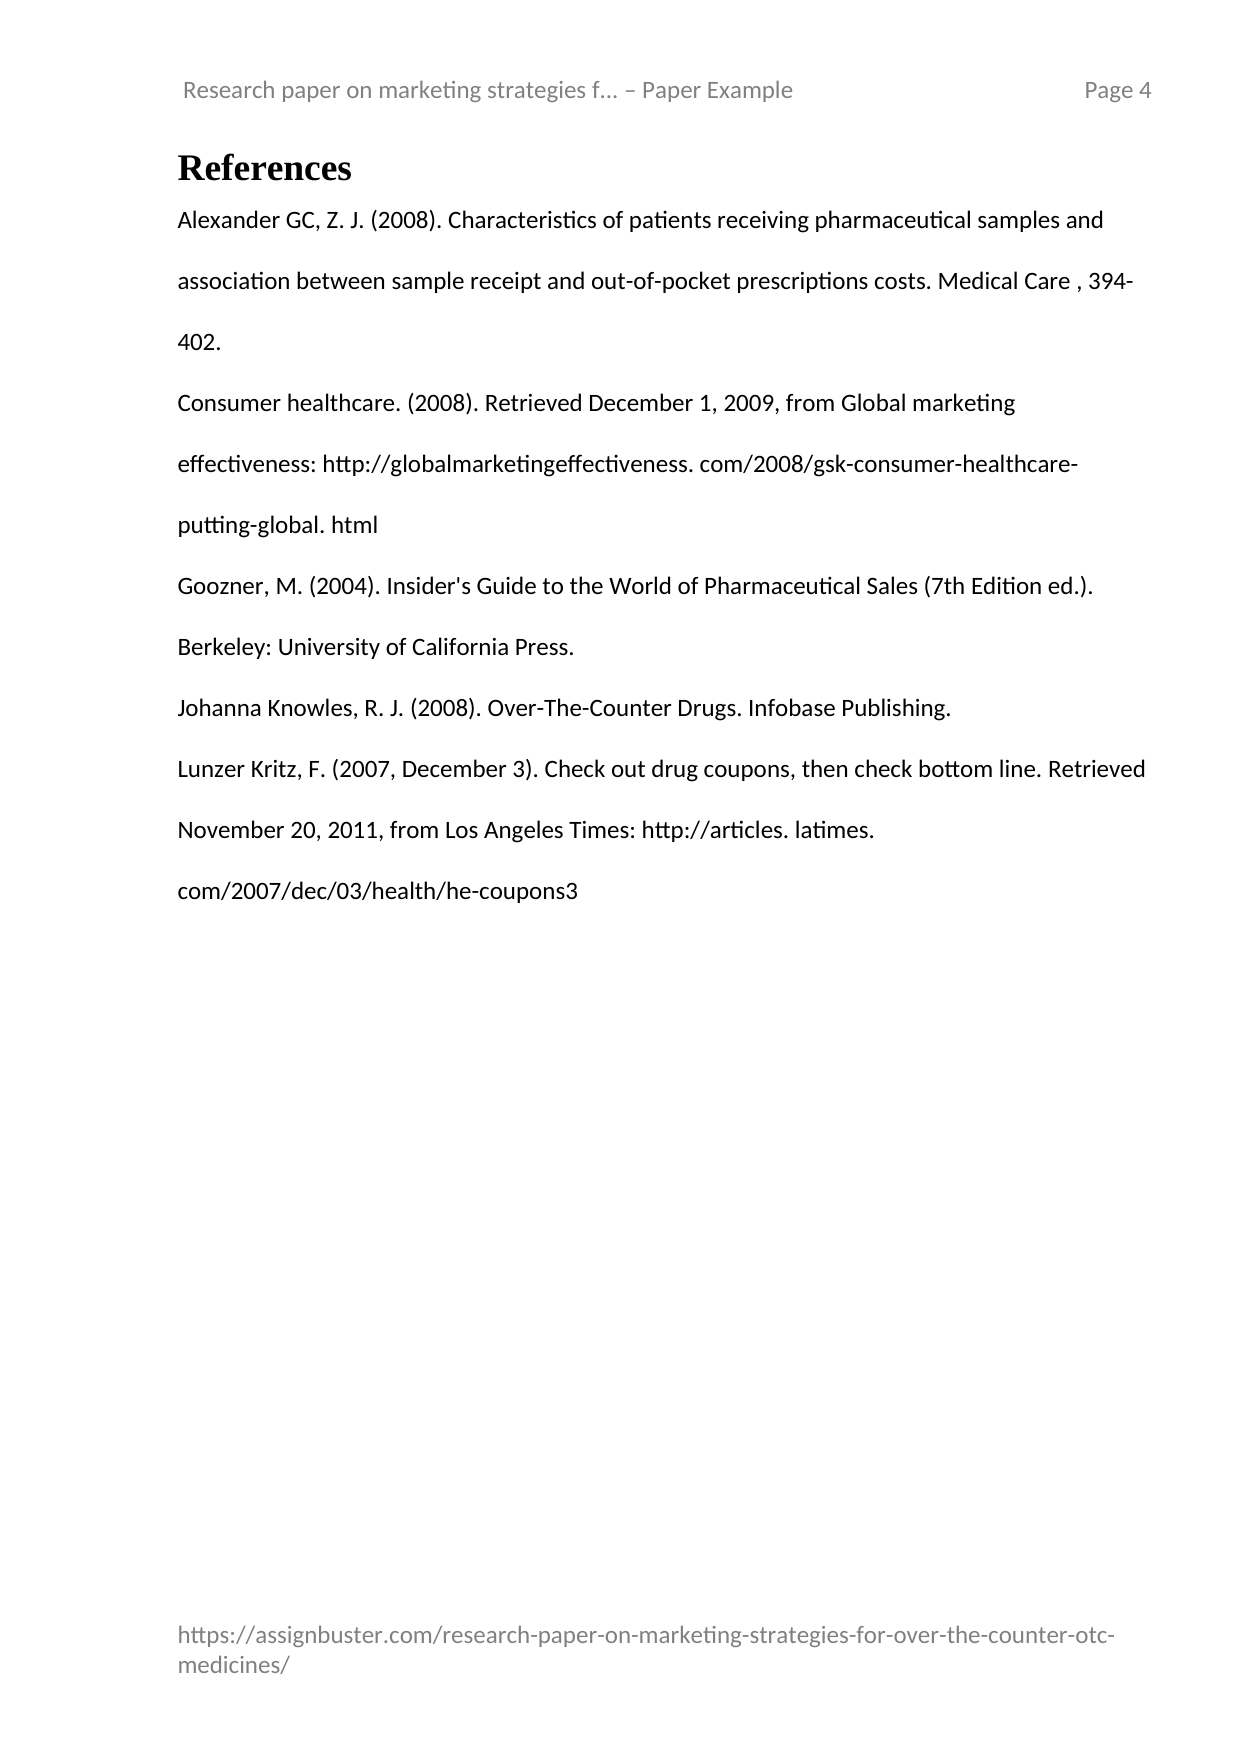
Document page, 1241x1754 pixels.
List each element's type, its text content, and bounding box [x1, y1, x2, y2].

text Alexander GC, Z. J. (2008). Characteristics of patients receiving pharmaceutical samples and association between sample receipt and out-of-pocket prescriptions costs. Medical Care , 394-402. Consumer healthcare. (2008). Retrieved December 1, 2009, from Global marketing effectiveness: http://globalmarketingeffectiveness. com/2008/gsk-consumer-healthcare-putting-global. html Goozner, M. (2004). Insider's Guide to the World of Pharmaceutical Sales (7th Edition ed.). Berkeley: University of California Press. Johanna Knowles, R. J. (2008). Over-The-Counter Drugs. Infobase Publishing. Lunzer Kritz, F. (2007, December 3). Check out drug coupons, then check bottom line. Retrieved November 20, 2011, from Los Angeles Times: http://articles. latimes. com/2007/dec/03/health/he-coupons3 [177, 204, 1152, 906]
subtitle References [177, 145, 1152, 188]
